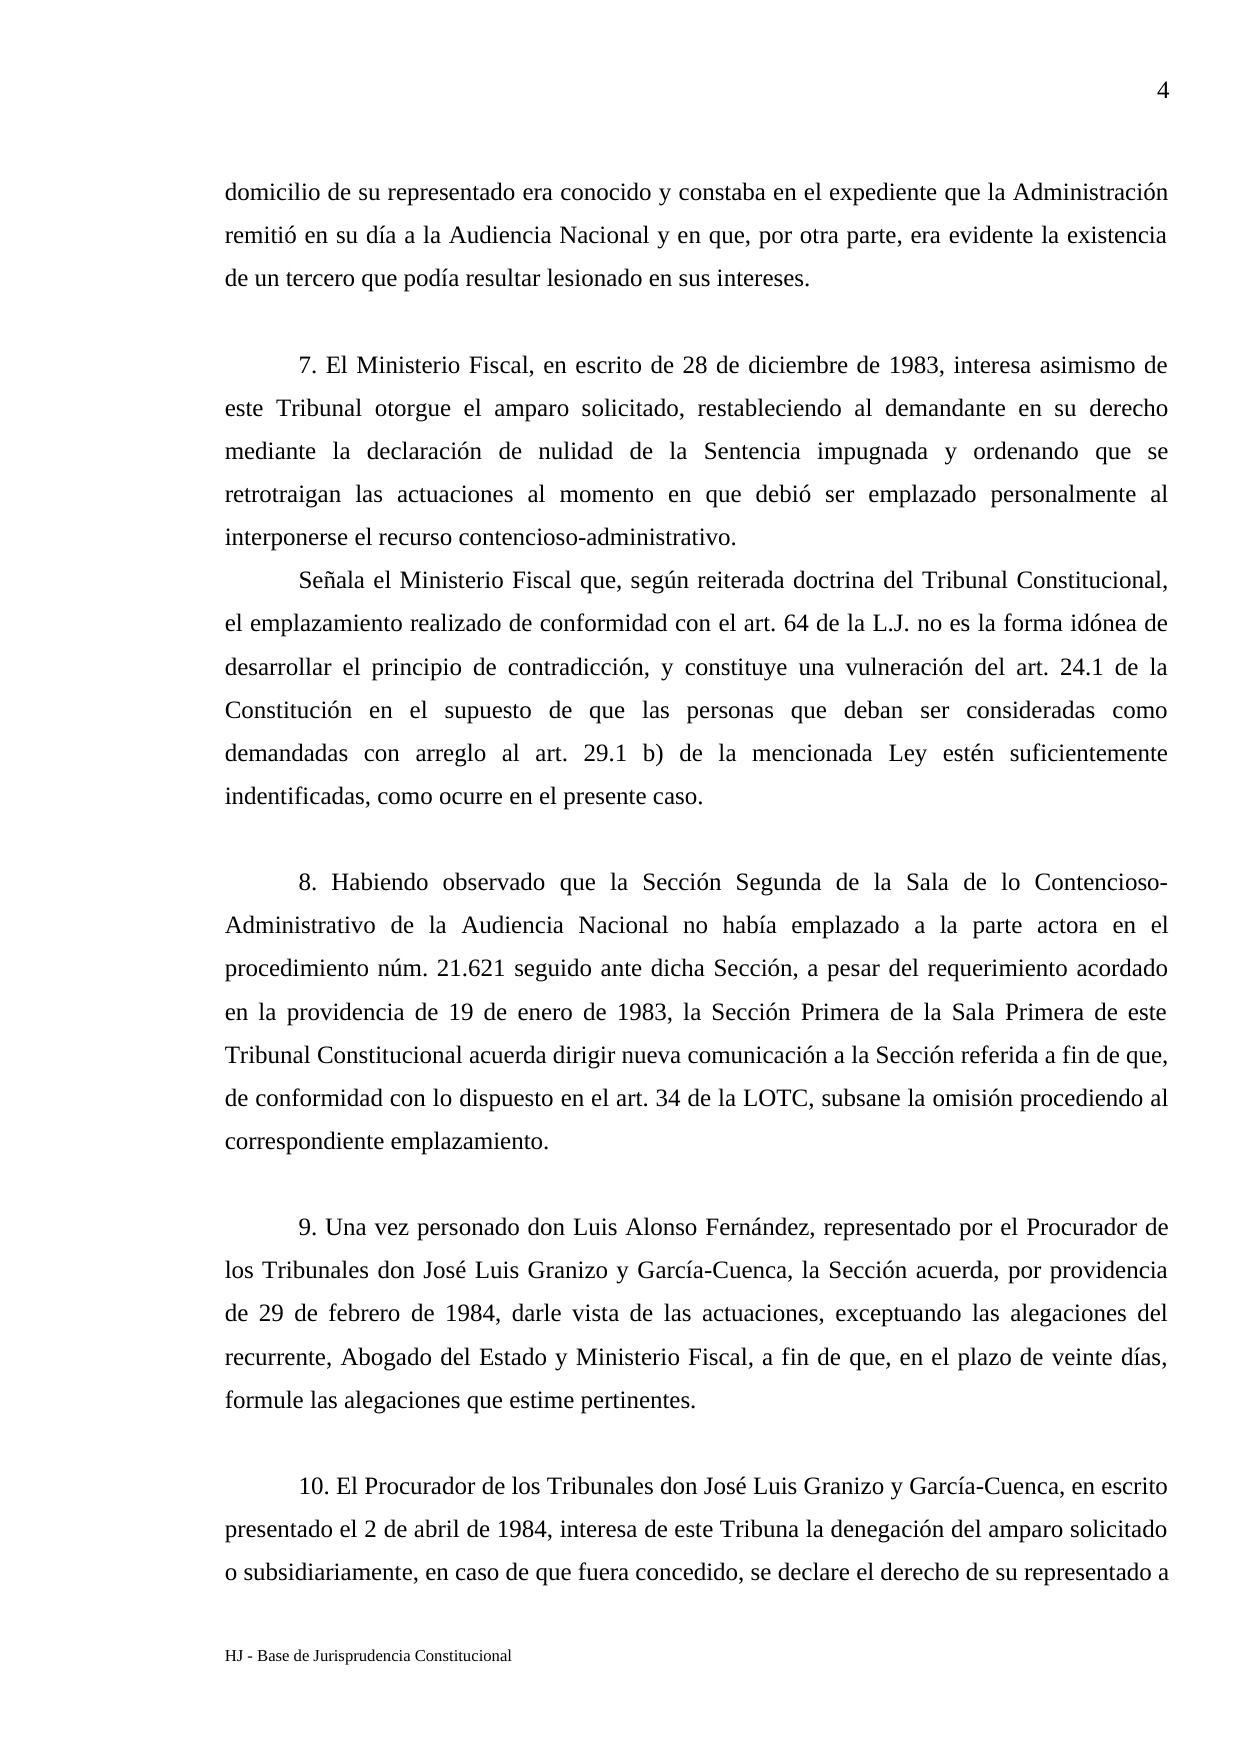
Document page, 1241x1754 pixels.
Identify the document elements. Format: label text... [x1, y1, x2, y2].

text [224, 177, 1169, 292]
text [224, 1471, 1169, 1586]
text 9. Una vez personado don Luis Alonso Fernández, representado por el Procurador de los Tribunales don José Luis Granizo y García-Cuenca, la Sección acuerda, por providencia de 29 de febrero de 1984, darle vista de las actuaciones, exceptuando las alegaciones del recurrente, Abogado del Estado y Ministerio Fiscal, a fin de que, en el plazo de veinte días, formule las alegaciones que estime pertinentes. [224, 1212, 1169, 1413]
text 7. El Ministerio Fiscal, en escrito de 28 de diciembre de 1983, interesa asimismo de este Tribunal otorgue el amparo solicitado, restableciendo al demandante en su derecho mediante la declaración de nulidad de la Sentencia impugnada y ordenando que se retrotraigan las actuaciones al momento en que debió ser emplazado personalmente al interponerse el recurso contencioso-administrativo. [224, 350, 1169, 551]
text 8. Habiendo observado que la Sección Segunda de la Sala de lo Contencioso-Administrativo de la Audiencia Nacional no había emplazado a la parte actora en el procedimiento núm. 21.621 seguido ante dicha Sección, a pesar del requerimiento acordado en la providencia de 19 de enero de 1983, la Sección Primera de la Sala Primera de este Tribunal Constitucional acuerda dirigir nueva comunicación a la Sección referida a fin de que, de conformidad con lo dispuesto en el art. 34 de la LOTC, subsane la omisión procediendo al correspondiente emplazamiento. [224, 867, 1169, 1155]
text Señala el Ministerio Fiscal que, según reiterada doctrina del Tribunal Constitucional, el emplazamiento realizado de conformidad con el art. 64 de la L.J. no es la forma idónea de desarrollar el principio de contradicción, y constituye una vulneración del art. 24.1 de la Constitución en el supuesto de que las personas que deban ser consideradas como demandadas con arreglo al art. 29.1 b) de la mencionada Ley estén suficientemente indentificadas, como ocurre en el presente caso. [224, 565, 1169, 810]
